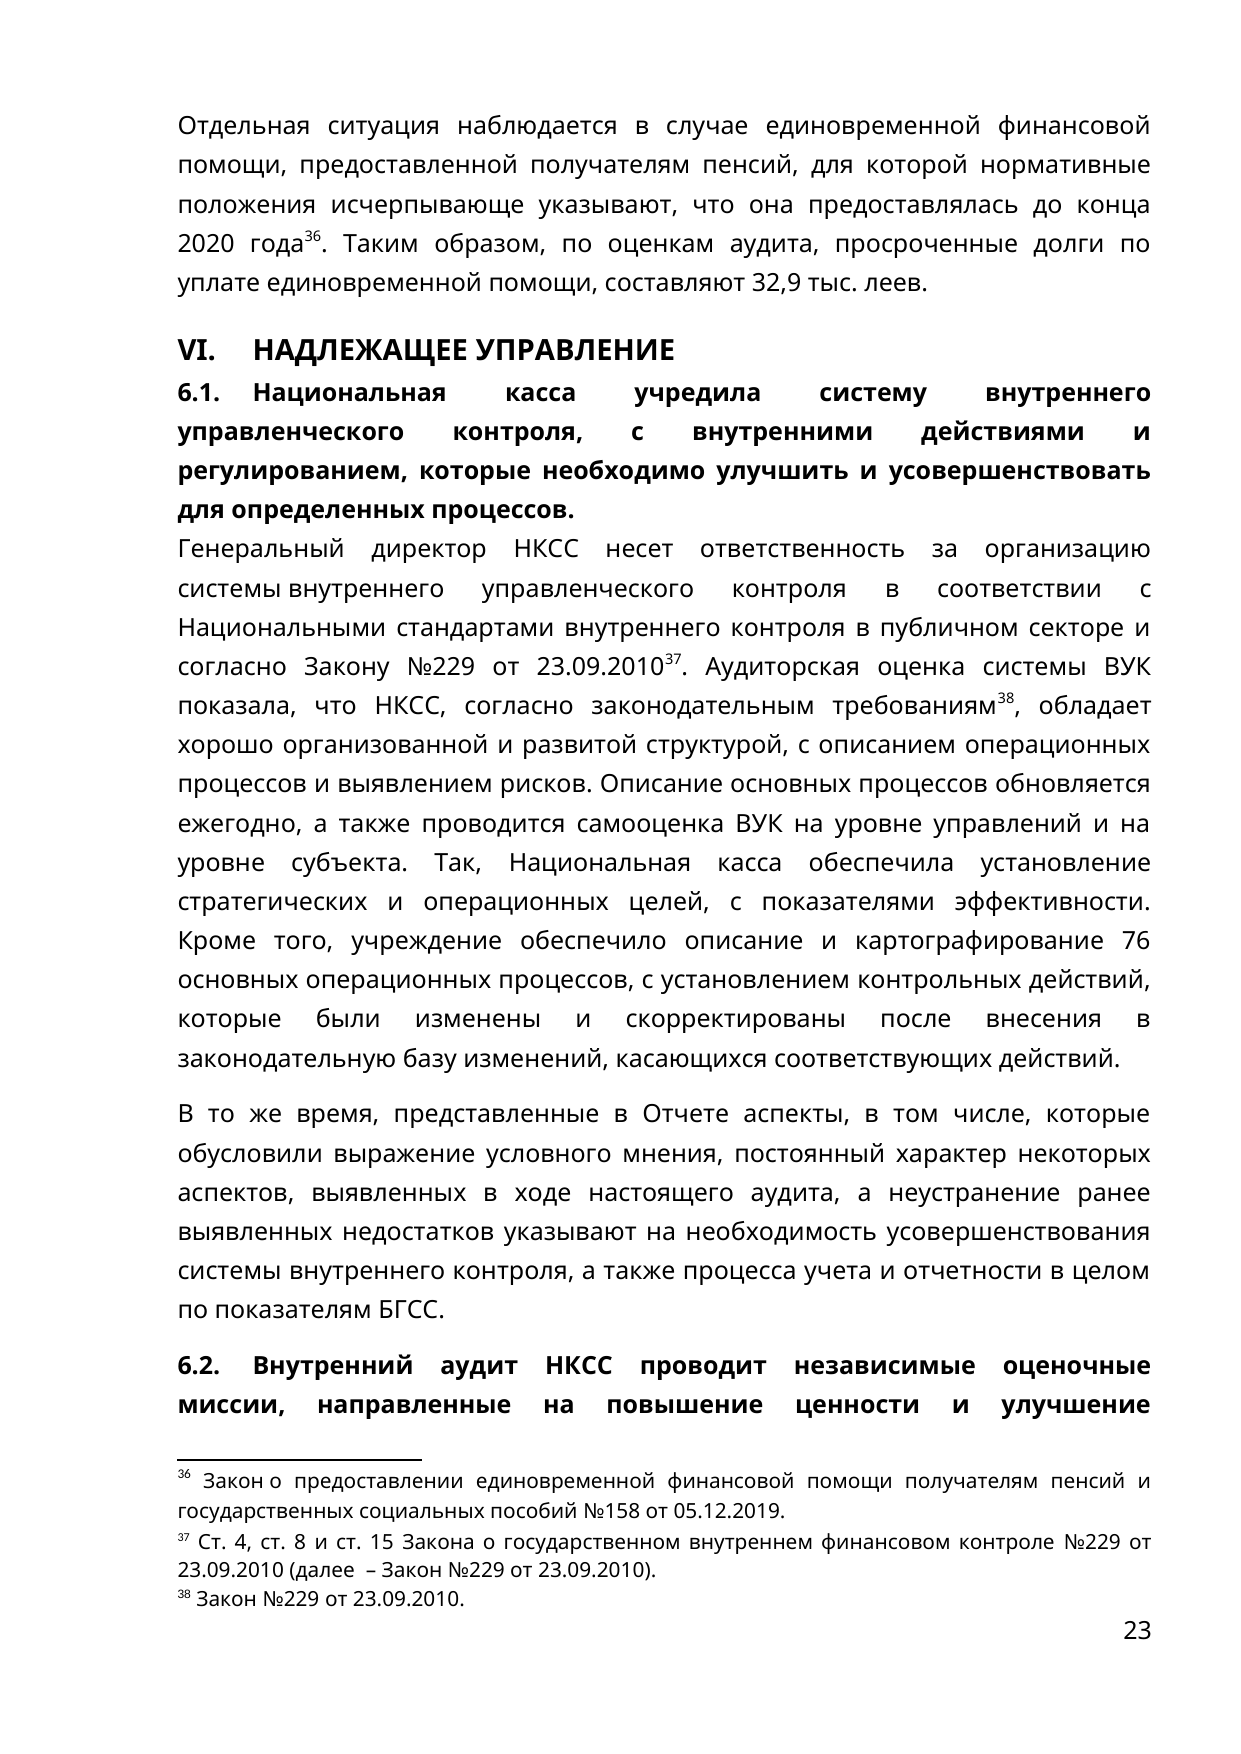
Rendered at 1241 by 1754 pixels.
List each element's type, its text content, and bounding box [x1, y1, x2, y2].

subtitle НАДЛЕЖАЩЕЕ УПРАВЛЕНИЕ [177, 329, 1152, 368]
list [177, 1348, 1152, 1421]
text В то же время, представленные в Отчете аспекты, в том числе, которые обусловили выражение условного мнения, постоянный характер некоторых аспектов, выявленных в ходе настоящего аудита, а неустранение ранее выявленных недостатков указывают на необходимость усовершенствования системы внутреннего контроля, а также процесса учета и отчетности в целом по показателям БГСС. [177, 1096, 1152, 1326]
text Генеральный директор НКСС несет ответственность за организацию системы внутреннего управленческого контроля в соответствии с Национальными стандартами внутреннего контроля в публичном секторе и согласно Закону №229 от 23.09.2010. Аудиторская оценка системы ВУК показала, что НКСС, согласно законодательным требованиям, обладает хорошо организованной и развитой структурой, с описанием операционных процессов и выявлением рисков. Описание основных процессов обновляется ежегодно, а также проводится самооценка ВУК на уровне управлений и на уровне субъекта. Так, Национальная касса обеспечила установление стратегических и операционных целей, с показателями эффективности. Кроме того, учреждение обеспечило описание и картографирование 76 основных операционных процессов, с установлением контрольных действий, которые были изменены и скорректированы после внесения в законодательную базу изменений, касающихся соответствующих действий. [177, 531, 1152, 1074]
text Отдельная ситуация наблюдается в случае единовременной финансовой помощи, предоставленной получателям пенсий, для которой нормативные положения исчерпывающе указывают, что она предоставлялась до конца 2020 года. Таким образом, по оценкам аудита, просроченные долги по уплате единовременной помощи, составляют 32,9 тыс. леев. [177, 108, 1152, 299]
subtitle Национальная касса учредила систему внутреннего управленческого контроля, с внутренними действиями и регулированием, которые необходимо улучшить и усовершенствовать для определенных процессов. [177, 374, 1152, 526]
